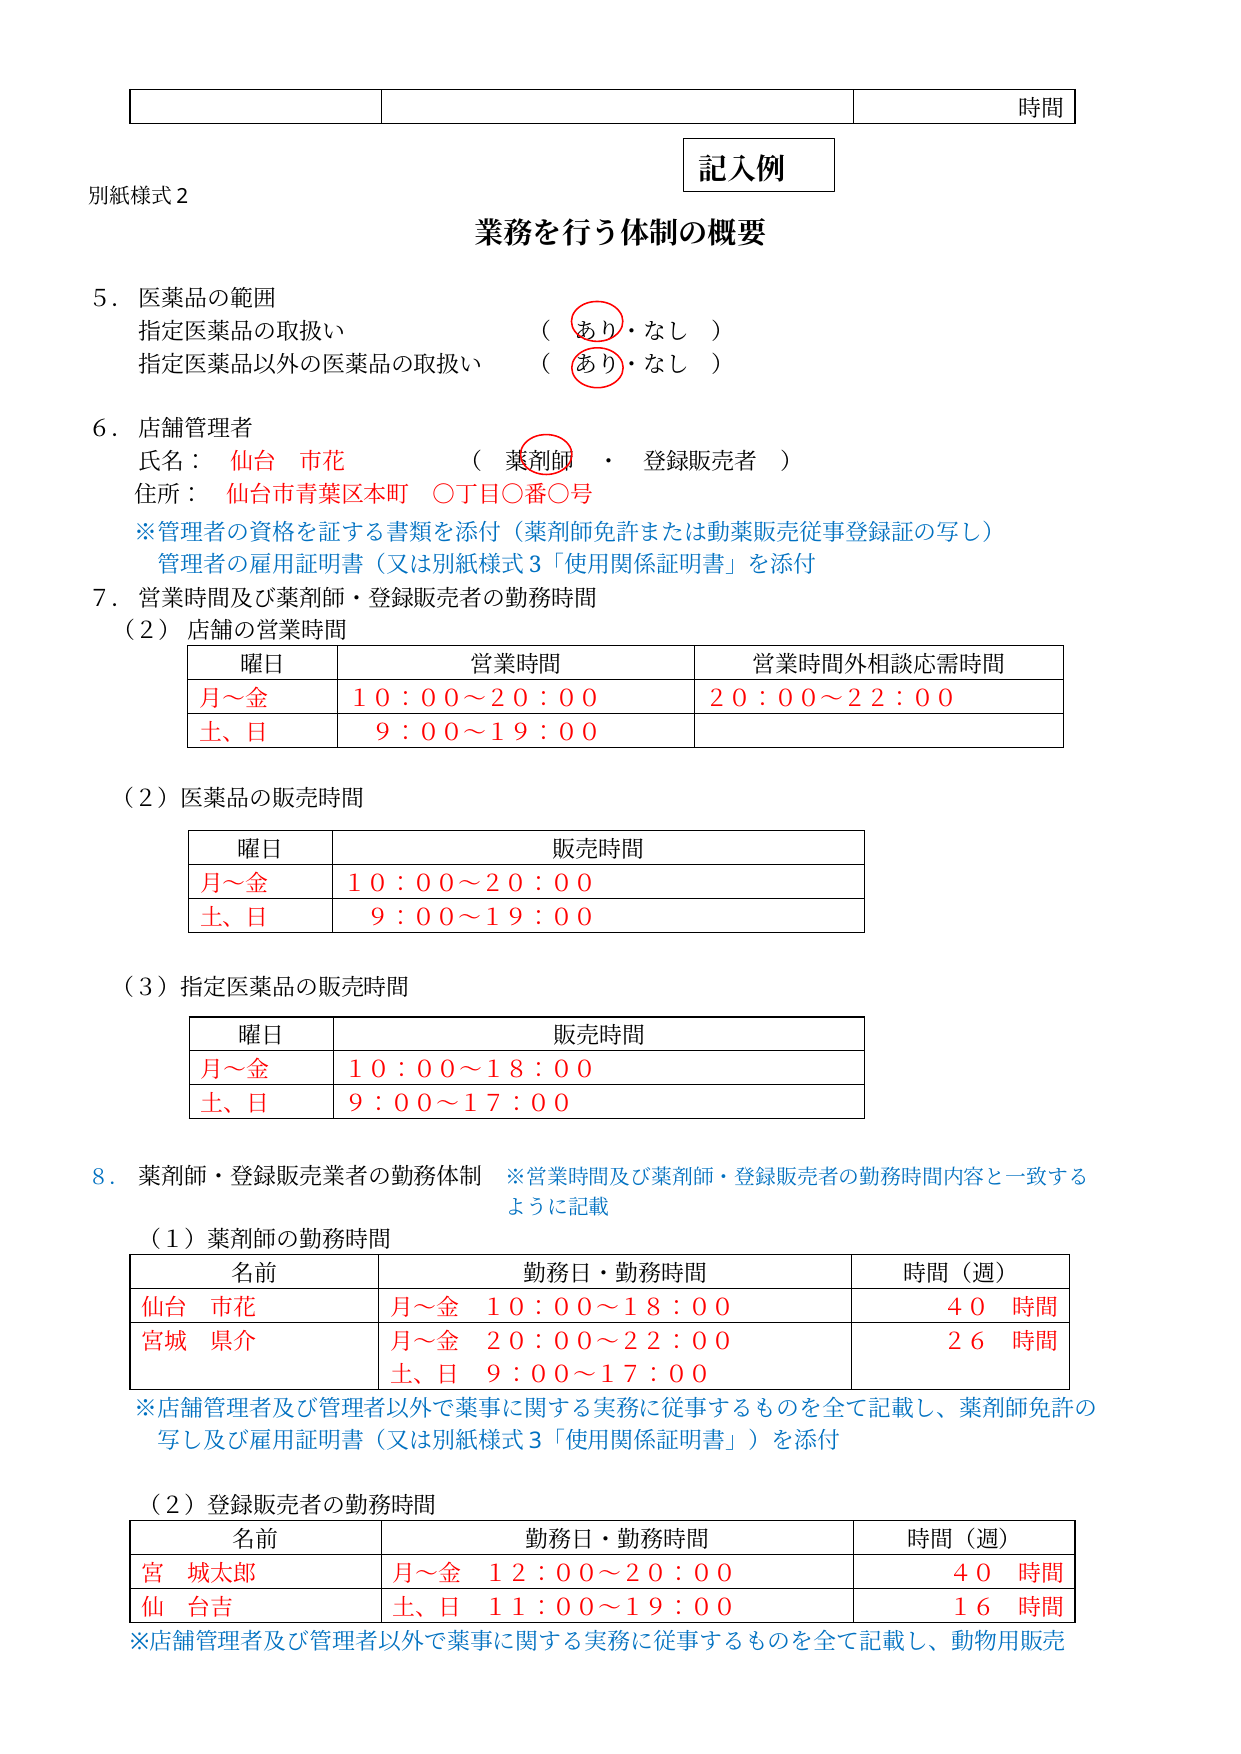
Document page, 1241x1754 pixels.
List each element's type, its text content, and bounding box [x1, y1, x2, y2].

table_header 勤務日・勤務時間 [379, 1255, 851, 1288]
table_cell 月〜金 ２０：００〜２２：００ 土、日 ９：００〜１７：００ [379, 1323, 851, 1389]
table_cell １０：００〜１８：００ [334, 1051, 864, 1084]
table_header 販売時間 [334, 1018, 864, 1050]
table_cell 宮 城太郎 [131, 1555, 381, 1588]
list 店舗管理者 [89, 410, 1152, 443]
table_cell ９：００〜１９：００ [338, 714, 694, 747]
text 別紙様式2 [89, 179, 1152, 209]
text 管理者の雇用証明書（又は別紙様式3「使用関係証明書」を添付 [89, 546, 1152, 579]
table_cell １０：００〜２０：００ [338, 680, 694, 713]
table_cell 仙台 市花 [131, 1289, 378, 1322]
text （３）指定医薬品の販売時間 [89, 969, 1152, 1002]
table_cell 月〜金 [189, 865, 332, 898]
table_cell 仙 台吉 [131, 1589, 381, 1622]
text 指定医薬品の取扱い （ あり・なし ） [139, 313, 1152, 346]
table_header 販売時間 [333, 831, 864, 864]
table_cell １０：００〜２０：００ [333, 865, 864, 898]
list 店舗の営業時間 [112, 612, 1152, 645]
table_cell 月〜金 [190, 1051, 333, 1084]
text 業務を行う体制の概要 [89, 209, 1152, 251]
list 医薬品の範囲 [89, 280, 1152, 313]
table_header 時間（週） [852, 1255, 1069, 1288]
table_cell １６ 時間 [854, 1589, 1074, 1622]
text （２）医薬品の販売時間 [89, 779, 1152, 812]
text ように記載 [89, 1191, 1152, 1221]
table_header 営業時間 [338, 646, 694, 679]
table_header 曜日 [190, 1018, 333, 1050]
table_header 曜日 [188, 646, 337, 679]
table_header 名前 [131, 1255, 378, 1288]
table_header 名前 [131, 1521, 381, 1554]
table_header 勤務日・勤務時間 [382, 1521, 853, 1554]
table_cell ２０：００〜２２：００ [695, 680, 1063, 713]
table_cell 宮城 県介 [131, 1323, 378, 1389]
list 営業時間及び薬剤師・登録販売者の勤務時間 [89, 579, 1152, 612]
text 写し及び雇用証明書（又は別紙様式3「使用関係証明書」）を添付 [89, 1423, 1152, 1456]
text 氏名： 仙台 市花 （ 薬剤師 ・ 登録販売者 ） [139, 443, 542, 476]
list 薬剤師・登録販売業者の勤務体制 ※営業時間及び薬剤師・登録販売者の勤務時間内容と一致する [89, 1158, 1152, 1191]
table_cell [695, 714, 1063, 747]
text ※管理者の資格を証する書類を添付（薬剤師免許または動薬販売従事登録証の写し） [89, 513, 1152, 546]
table_cell [382, 90, 853, 123]
table_cell 土、日 [189, 899, 332, 932]
table_cell 時間 [854, 90, 1074, 123]
text （１）薬剤師の勤務時間 [139, 1221, 1152, 1254]
table_cell ４０ 時間 [852, 1289, 1069, 1322]
table_cell ４０ 時間 [854, 1555, 1074, 1588]
table_cell ２６ 時間 [852, 1323, 1069, 1389]
table_cell 土、日 [188, 714, 337, 747]
table_cell ９：００〜１７：００ [334, 1085, 864, 1118]
table_header 曜日 [189, 831, 332, 864]
table_cell 月〜金 １０：００〜１８：００ [379, 1289, 851, 1322]
text 氏名： 仙台 市花 （ 薬剤師 ・ 登録販売者 ） [551, 443, 1152, 476]
table_cell 月〜金 [188, 680, 337, 713]
text 指定医薬品以外の医薬品の取扱い （ あり・なし ） [139, 346, 1152, 379]
table_header 営業時間外相談応需時間 [695, 646, 1063, 679]
text （２）登録販売者の勤務時間 [139, 1487, 1152, 1520]
text ※店舗管理者及び管理者以外で薬事に関する実務に従事するものを全て記載し、薬剤師免許の [89, 1390, 1152, 1423]
table_cell ９：００〜１９：００ [333, 899, 864, 932]
text 住所： 仙台市青葉区本町 ○丁目○番○号 [89, 476, 1152, 509]
table_cell 土、日 [190, 1085, 333, 1118]
table_cell [131, 90, 381, 123]
text ※店舗管理者及び管理者以外で薬事に関する実務に従事するものを全て記載し、動物用販売 [89, 1623, 1152, 1656]
table_header 時間（週） [854, 1521, 1074, 1554]
table_cell 土、日 １１：００〜１９：００ [382, 1589, 853, 1622]
table_cell 月〜金 １２：００〜２０：００ [382, 1555, 853, 1588]
